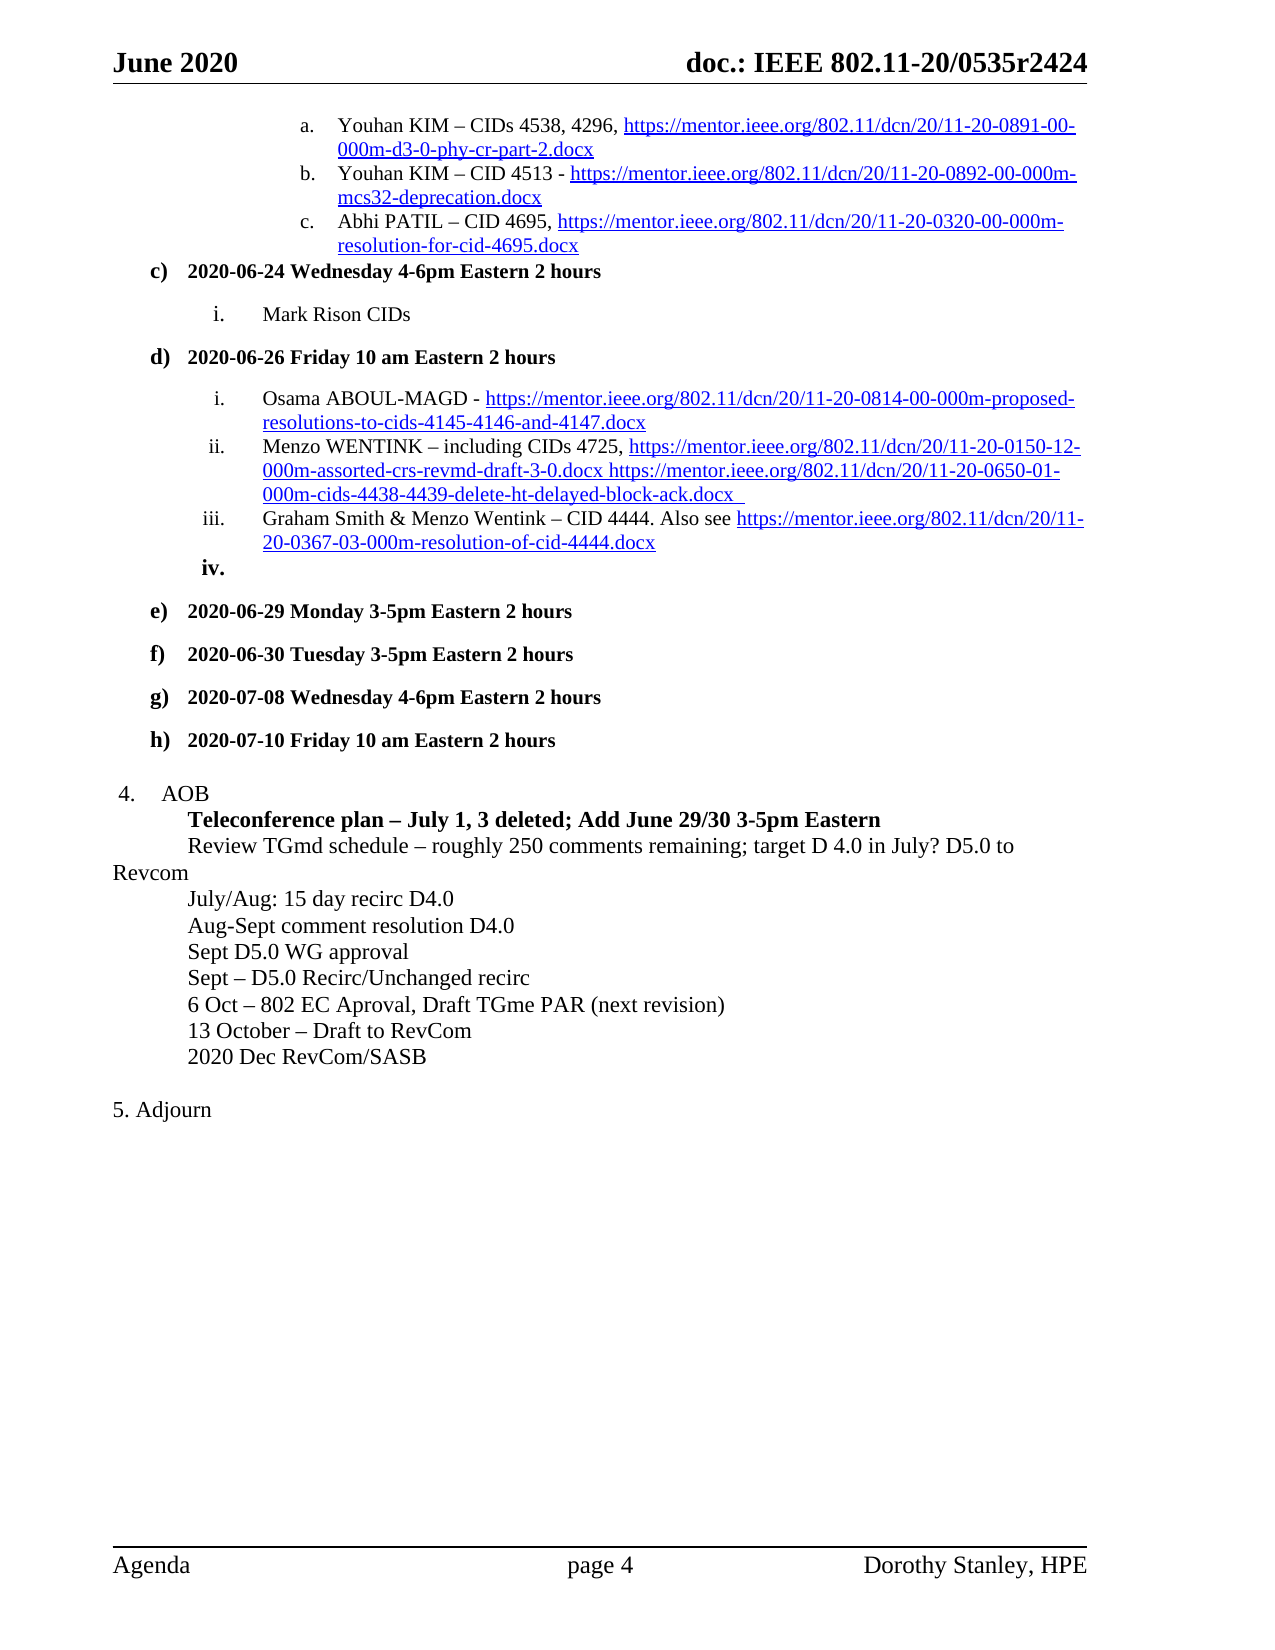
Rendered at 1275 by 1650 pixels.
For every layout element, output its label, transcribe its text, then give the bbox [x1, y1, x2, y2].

list Abhi PATIL – CID 4695, https://mentor.ieee.org/802.11/dcn/20/11-20-0320-00-000m-resolution-for-cid-4695.docx [300, 209, 1087, 257]
list Aug-Sept comment resolution D4.0 [112, 912, 1087, 938]
list 2020-07-10 Friday 10 am Eastern 2 hours [150, 726, 1087, 753]
list Menzo WENTINK – including CIDs 4725, https://mentor.ieee.org/802.11/dcn/20/11-20-0150-12-000m-assorted-crs-revmd-draft-3-0.docx https://mentor.ieee.org/802.11/dcn/20/11-20-0650-01-000m-cids-4438-4439-delete-ht-delayed-block-ack.docx [225, 434, 1087, 506]
list Youhan KIM – CID 4513 - https://mentor.ieee.org/802.11/dcn/20/11-20-0892-00-000m-mcs32-deprecation.docx [300, 161, 1087, 209]
list 2020-06-30 Tuesday 3-5pm Eastern 2 hours [150, 640, 1087, 667]
list Review TGmd schedule – roughly 250 comments remaining; target D 4.0 in July? D5.0 to Revcom [112, 833, 1087, 885]
list Sept D5.0 WG approval [112, 938, 1087, 964]
list 2020-06-29 Monday 3-5pm Eastern 2 hours [150, 597, 1087, 624]
list July/Aug: 15 day recirc D4.0 [112, 885, 1087, 912]
list 13 October – Draft to RevCom [112, 1017, 1087, 1043]
list Mark Rison CIDs [225, 300, 1087, 326]
list Teleconference plan – July 1, 3 deleted; Add June 29/30 3-5pm Eastern [112, 806, 1087, 833]
list 4. AOB [112, 780, 1087, 806]
list 5. Adjourn [112, 1096, 1087, 1122]
list Sept – D5.0 Recirc/Unchanged recirc [112, 964, 1087, 991]
list 2020-07-08 Wednesday 4-6pm Eastern 2 hours [150, 683, 1087, 710]
list Youhan KIM – CIDs 4538, 4296, https://mentor.ieee.org/802.11/dcn/20/11-20-0891-00-000m-d3-0-phy-cr-part-2.docx [300, 112, 1087, 161]
list 2020-06-24 Wednesday 4-6pm Eastern 2 hours [150, 257, 1087, 283]
list 2020-06-26 Friday 10 am Eastern 2 hours [150, 343, 1087, 369]
list Graham Smith & Menzo Wentink – CID 4444. Also see https://mentor.ieee.org/802.11/dcn/20/11-20-0367-03-000m-resolution-of-cid-4444.docx [225, 506, 1087, 554]
list Osama ABOUL-MAGD - https://mentor.ieee.org/802.11/dcn/20/11-20-0814-00-000m-proposed-resolutions-to-cids-4145-4146-and-4147.docx [225, 386, 1087, 434]
list 2020 Dec RevCom/SASB [112, 1043, 1087, 1070]
list 6 Oct – 802 EC Aproval, Draft TGme PAR (next revision) [112, 991, 1087, 1017]
